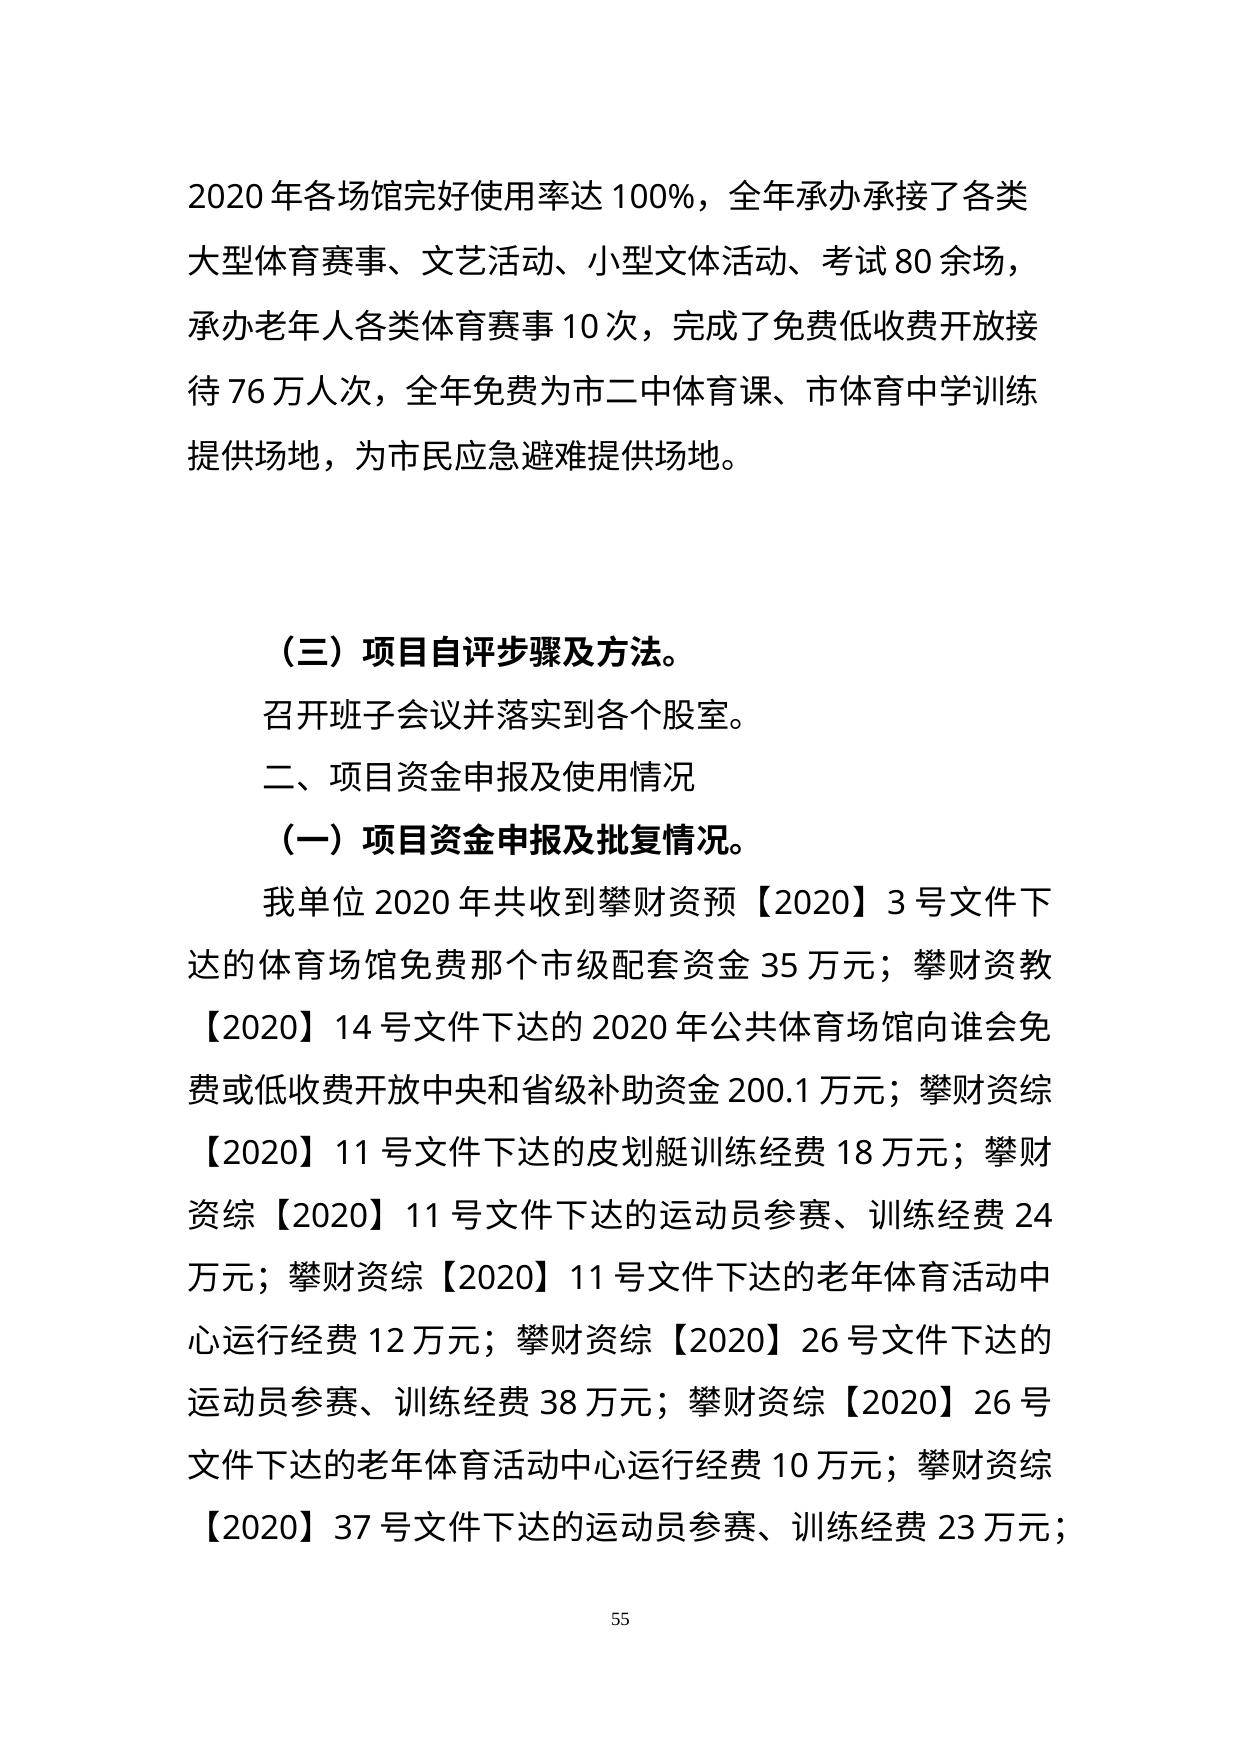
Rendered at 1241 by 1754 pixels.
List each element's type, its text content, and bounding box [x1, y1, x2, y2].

text （一）项目资金申报及批复情况。 [187, 802, 1053, 864]
text （三）项目自评步骤及方法。 [187, 614, 1053, 677]
text 二、项目资金申报及使用情况 [187, 739, 1053, 802]
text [187, 162, 1053, 487]
text 召开班子会议并落实到各个股室。 [187, 677, 1053, 739]
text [187, 864, 1053, 1552]
